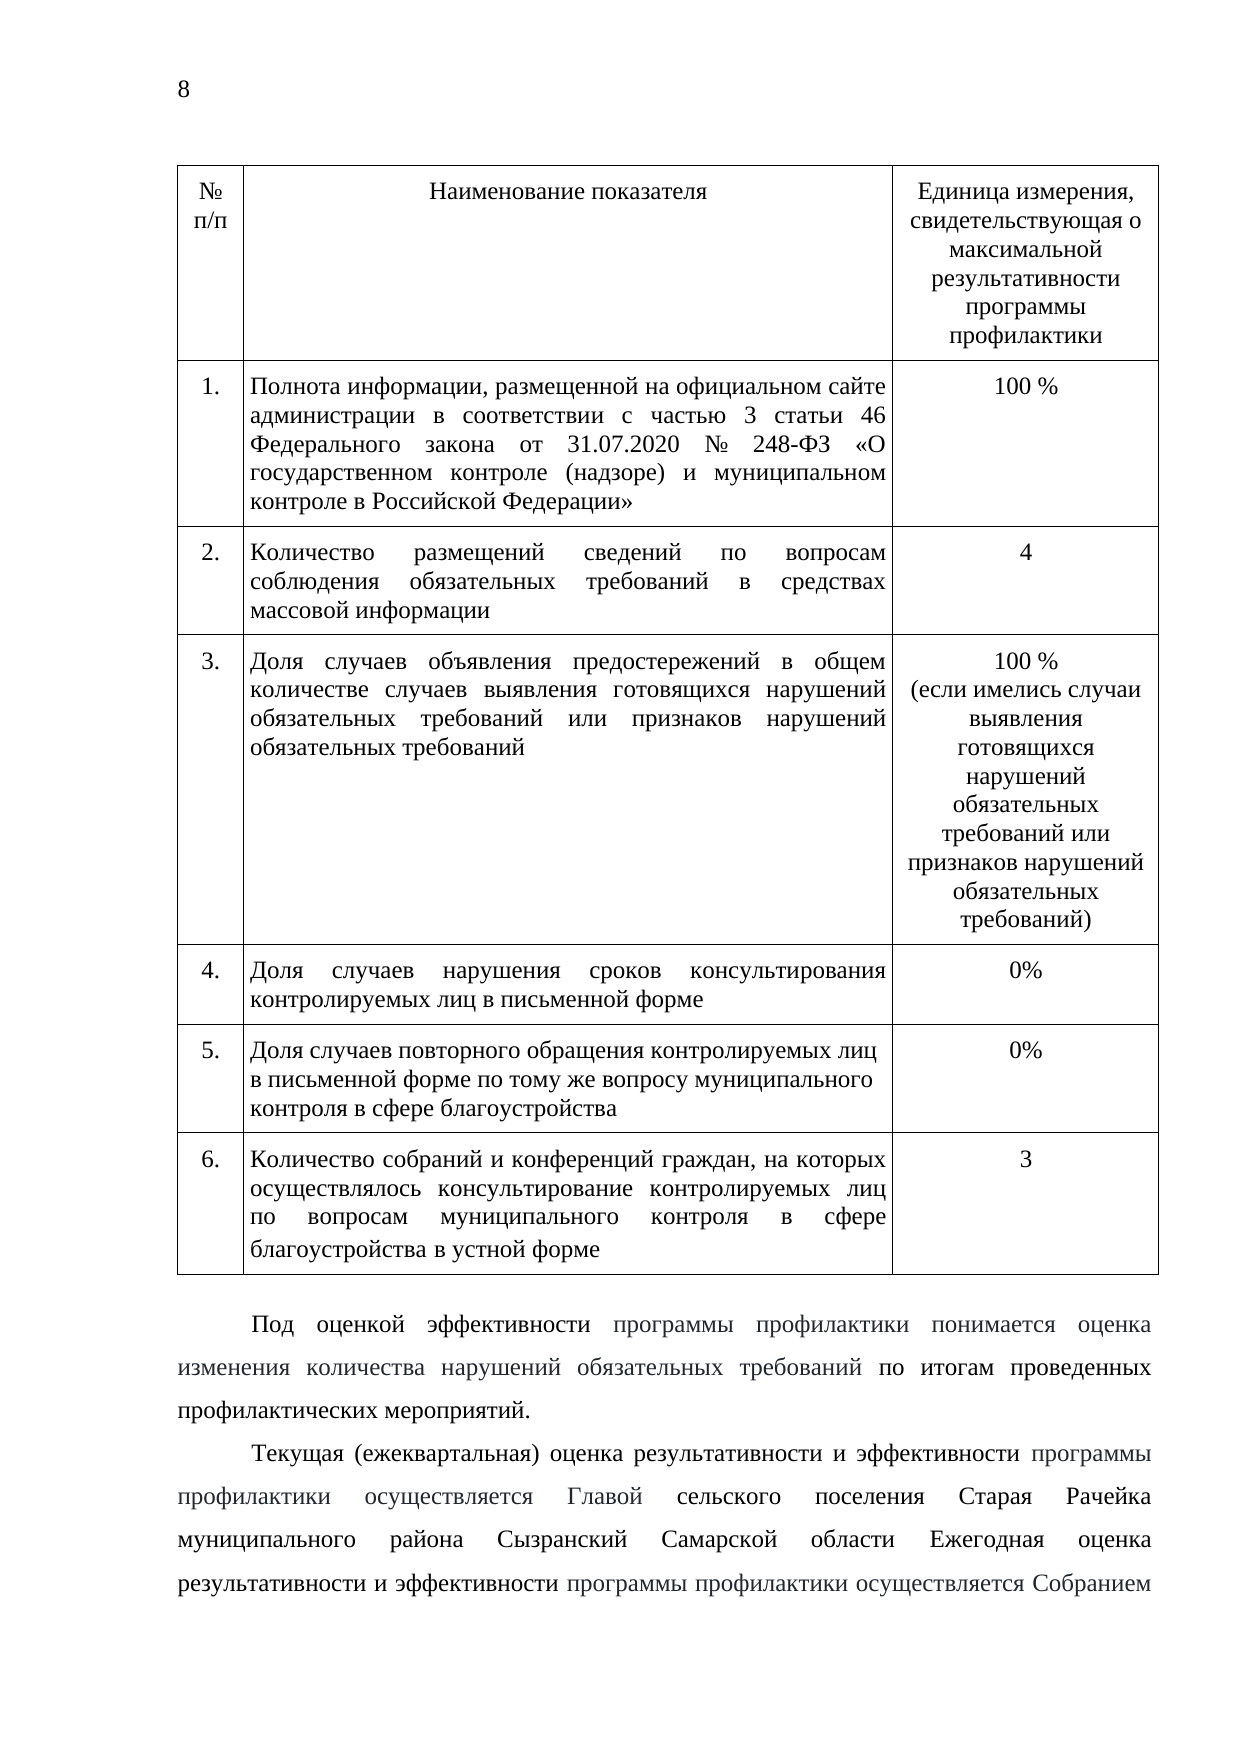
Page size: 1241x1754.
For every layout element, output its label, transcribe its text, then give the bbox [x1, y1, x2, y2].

table_cell 0% [893, 945, 1158, 1024]
table_cell 4 [893, 527, 1158, 634]
table_cell Доля случаев объявления предостережений в общем количестве случаев выявления готовящихся нарушений обязательных требований или признаков нарушений обязательных требований [244, 635, 892, 944]
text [177, 1438, 1152, 1596]
table_cell 4. [178, 945, 243, 1024]
table_cell Полнота информации, размещенной на официальном сайте администрации в соответствии с частью 3 статьи 46 Федерального закона от 31.07.2020 № 248-ФЗ «О государственном контроле (надзоре) и муниципальном контроле в Российской Федерации» [244, 361, 892, 526]
table_cell 1. [178, 361, 243, 526]
text Под оценкой эффективности программы профилактики понимается оценка изменения количества нарушений обязательных требований по итогам проведенных профилактических мероприятий. [177, 1309, 1152, 1424]
table_cell 100 % (если имелись случаи выявления готовящихся нарушений обязательных требований или признаков нарушений обязательных требований) [893, 635, 1158, 944]
table_cell 3 [893, 1133, 1158, 1274]
table_cell 3. [178, 635, 243, 944]
table_cell 0% [893, 1025, 1158, 1132]
table_header № п/п [178, 166, 243, 359]
table_cell Количество размещений сведений по вопросам соблюдения обязательных требований в средствах массовой информации [244, 527, 892, 634]
table_header Наименование показателя [244, 166, 892, 359]
table_cell 100 % [893, 361, 1158, 526]
table_cell Доля случаев нарушения сроков консультирования контролируемых лиц в письменной форме [244, 945, 892, 1024]
table_cell 2. [178, 527, 243, 634]
table_cell 6. [178, 1133, 243, 1274]
table_cell Количество собраний и конференций граждан, на которых осуществлялось консультирование контролируемых лиц по вопросам муниципального контроля в сфере благоустройства в устной форме [244, 1133, 892, 1274]
table_cell Доля случаев повторного обращения контролируемых лиц в письменной форме по тому же вопросу муниципального контроля в сфере благоустройства [244, 1025, 892, 1132]
table_header Единица измерения, свидетельствующая о максимальной результативности программы профилактики [893, 166, 1158, 359]
table_cell 5. [178, 1025, 243, 1132]
